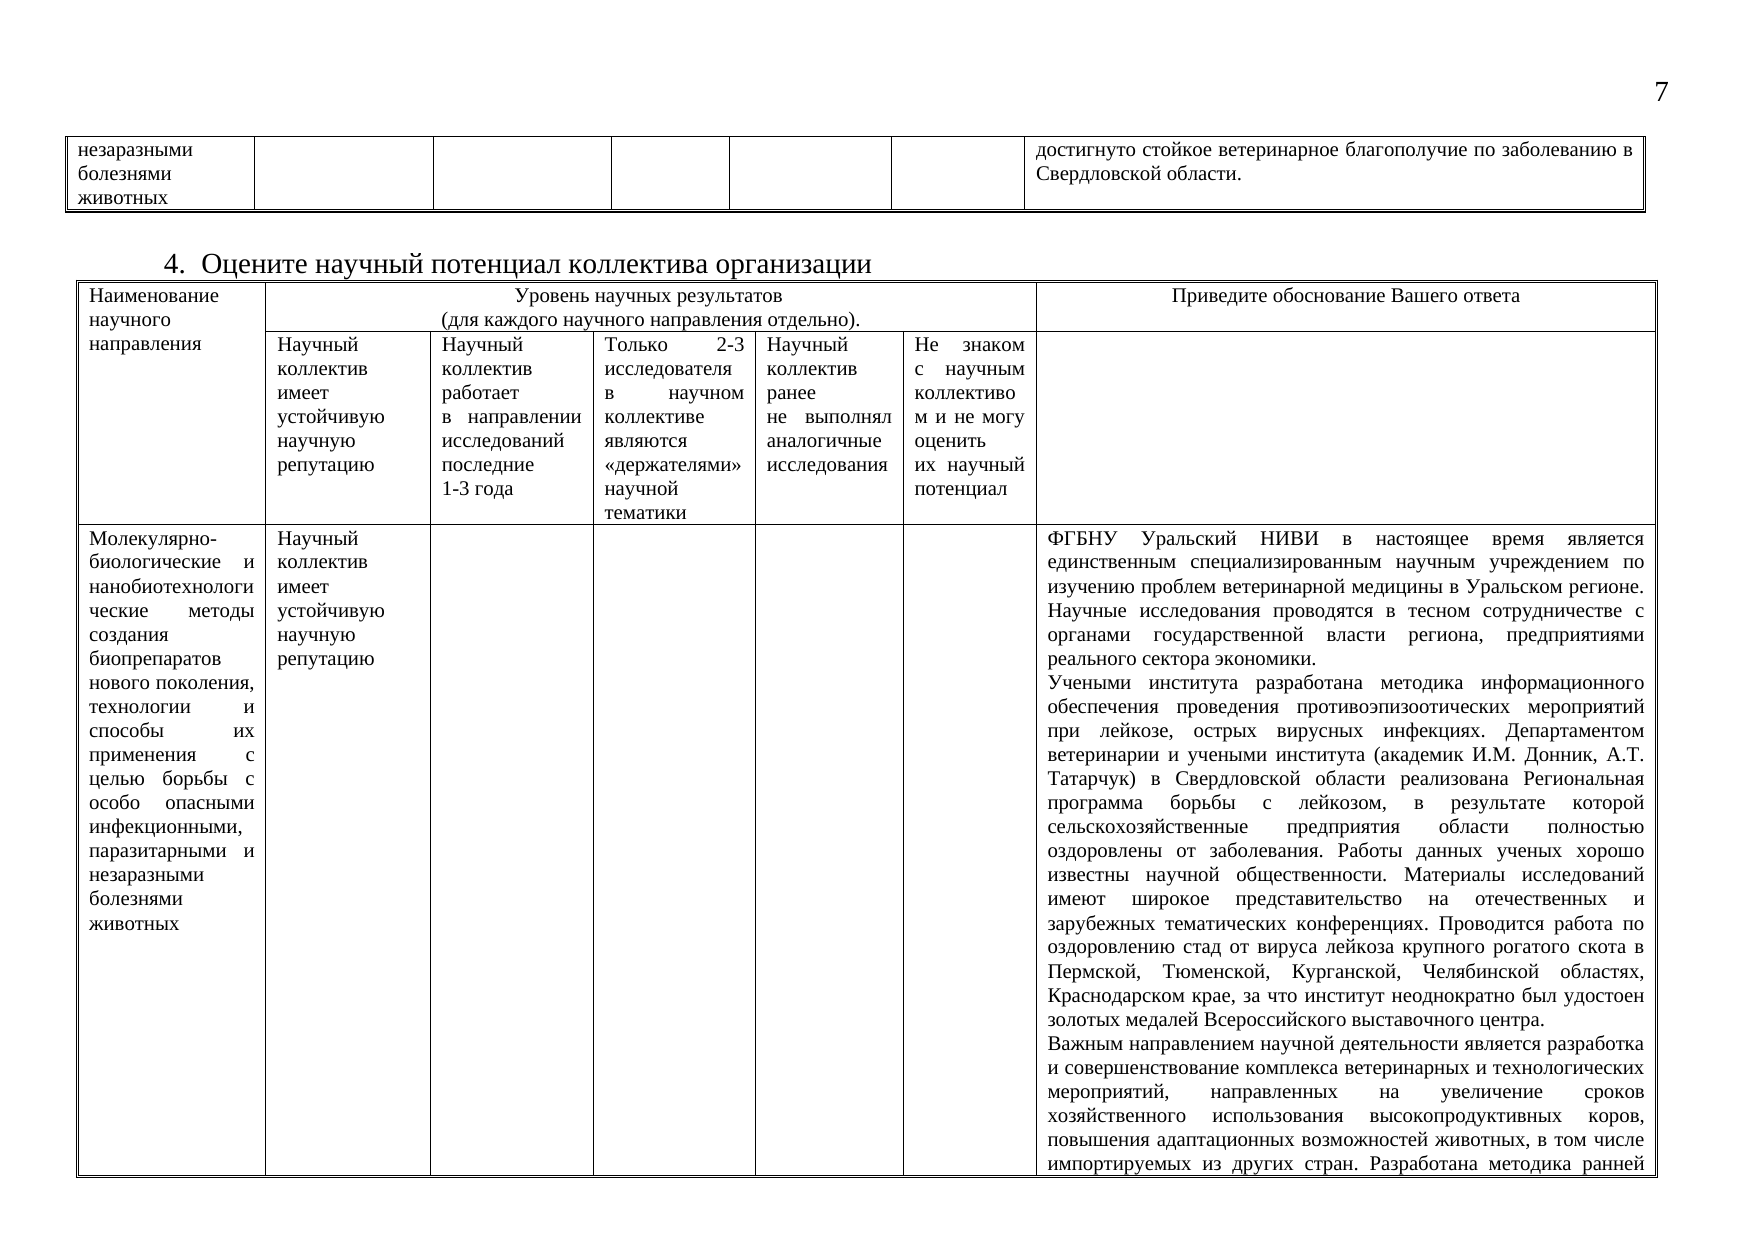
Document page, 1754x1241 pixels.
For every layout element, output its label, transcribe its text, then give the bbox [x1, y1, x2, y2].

table_cell Не знаком с научным коллективом и не могу оценить их научный потенциал [904, 332, 1036, 524]
table_header Уровень научных результатов (для каждого научного направления отдельно). [266, 283, 1036, 331]
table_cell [79, 525, 265, 1175]
table_cell [1037, 332, 1655, 524]
table_cell Научный коллектив имеет устойчивую научную репутацию [266, 332, 430, 524]
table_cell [266, 525, 430, 1175]
table_cell [904, 525, 1036, 1175]
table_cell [255, 137, 433, 209]
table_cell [1037, 525, 1655, 1175]
table_cell [892, 137, 1024, 209]
table_cell [434, 137, 611, 209]
table_header Приведите обоснование Вашего ответа [1037, 283, 1655, 331]
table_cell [1025, 137, 1643, 209]
table_cell Научный коллектив ранее не выполнял аналогичные исследования [756, 332, 903, 524]
table_cell Научный коллектив работает в направлении исследований последние 1-3 года [431, 332, 593, 524]
table_cell [612, 137, 729, 209]
table_cell [756, 525, 903, 1175]
table_cell [594, 525, 755, 1175]
table_cell Только 2-3 исследователя в научном коллективе являются «держателями» научной тематики [594, 332, 755, 524]
table_cell [431, 525, 593, 1175]
list Оцените научный потенциал коллектива организации [164, 246, 1668, 279]
table_header Наименование научного направления [79, 283, 265, 524]
table_cell [730, 137, 891, 209]
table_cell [68, 137, 254, 209]
